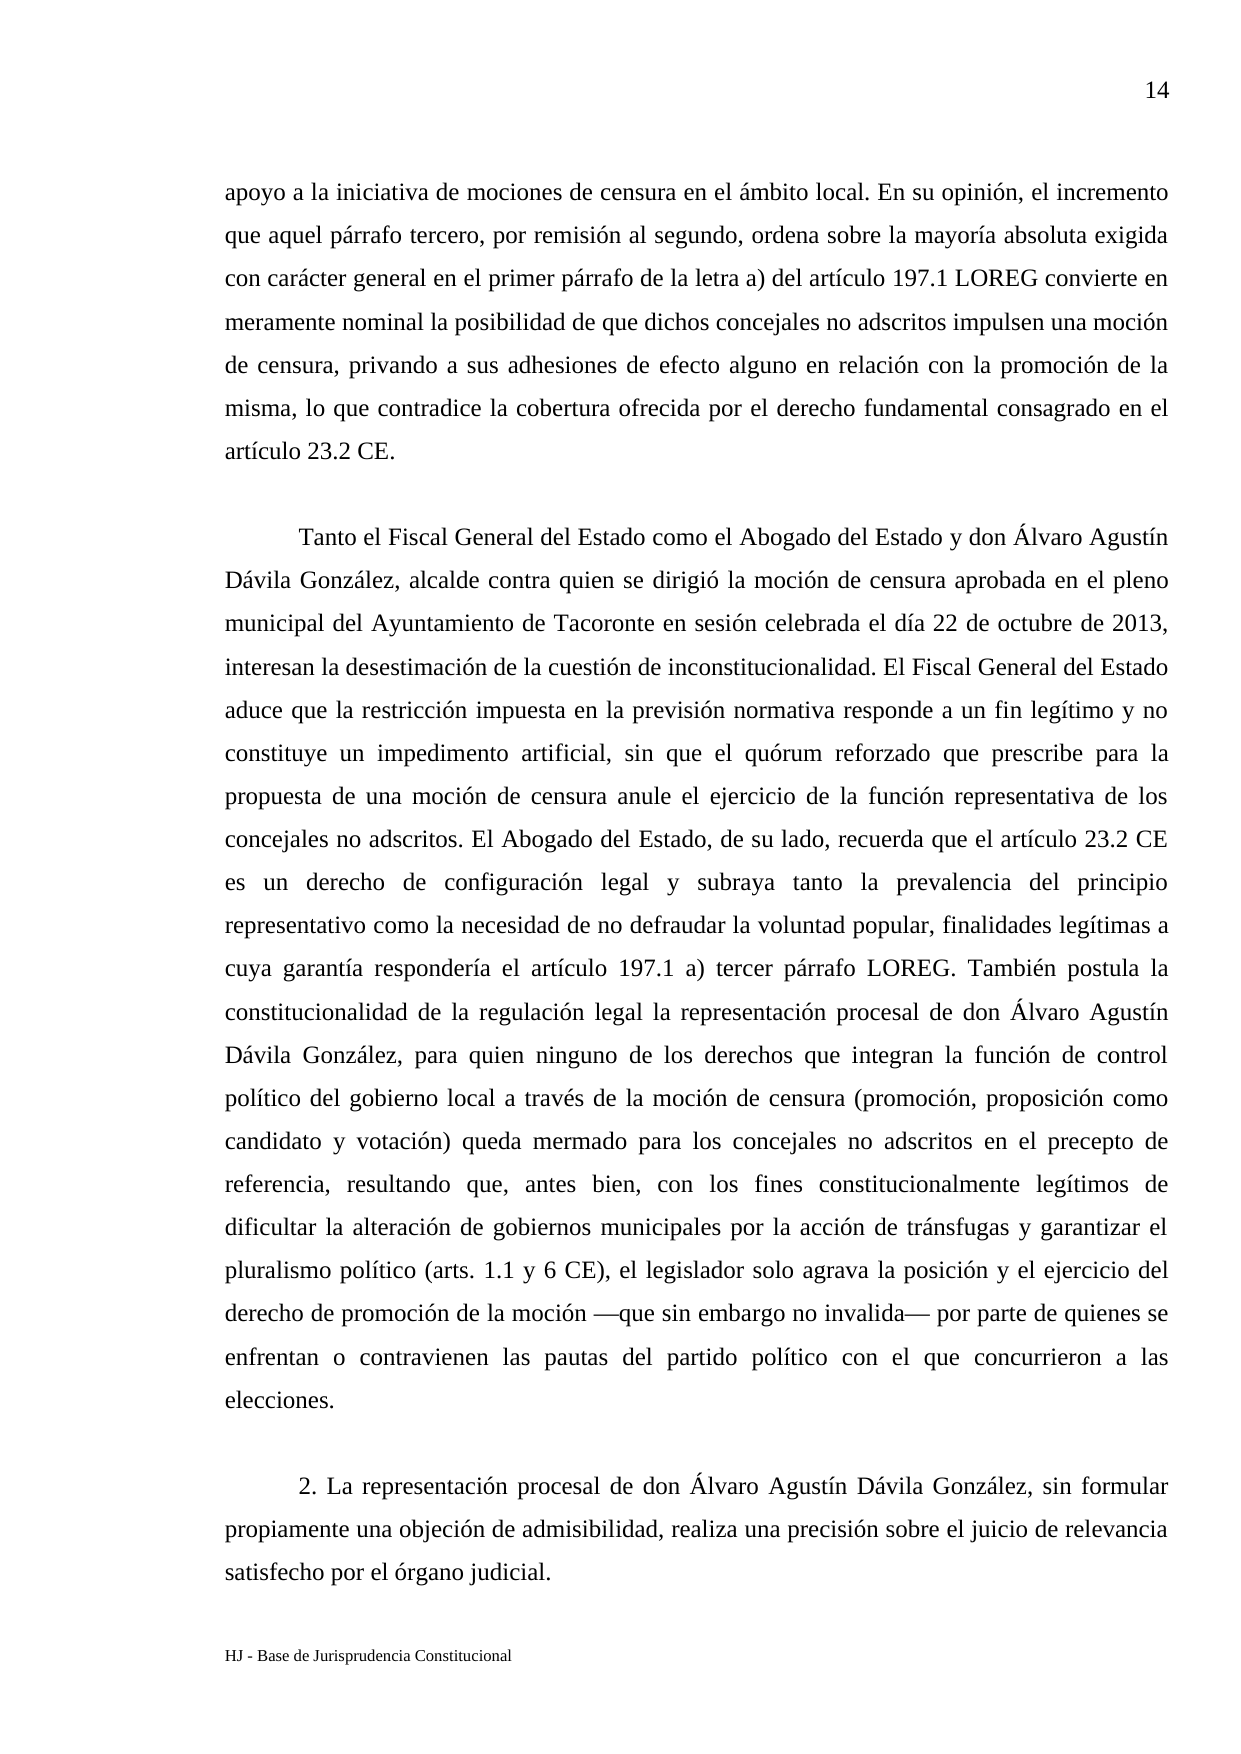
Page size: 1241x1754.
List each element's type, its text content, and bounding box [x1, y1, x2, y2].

text Tanto el Fiscal General del Estado como el Abogado del Estado y don Álvaro Agustín Dávila González, alcalde contra quien se dirigió la moción de censura aprobada en el pleno municipal del Ayuntamiento de Tacoronte en sesión celebrada el día 22 de octubre de 2013, interesan la desestimación de la cuestión de inconstitucionalidad. El Fiscal General del Estado aduce que la restricción impuesta en la previsión normativa responde a un fin legítimo y no constituye un impedimento artificial, sin que el quórum reforzado que prescribe para la propuesta de una moción de censura anule el ejercicio de la función representativa de los concejales no adscritos. El Abogado del Estado, de su lado, recuerda que el artículo 23.2 CE es un derecho de configuración legal y subraya tanto la prevalencia del principio representativo como la necesidad de no defraudar la voluntad popular, finalidades legítimas a cuya garantía respondería el artículo 197.1 a) tercer párrafo LOREG. También postula la constitucionalidad de la regulación legal la representación procesal de don Álvaro Agustín Dávila González, para quien ninguno de los derechos que integran la función de control político del gobierno local a través de la moción de censura (promoción, proposición como candidato y votación) queda mermado para los concejales no adscritos en el precepto de referencia, resultando que, antes bien, con los fines constitucionalmente legítimos de dificultar la alteración de gobiernos municipales por la acción de tránsfugas y garantizar el pluralismo político (arts. 1.1 y 6 CE), el legislador solo agrava la posición y el ejercicio del derecho de promoción de la moción —que sin embargo no invalida— por parte de quienes se enfrentan o contravienen las pautas del partido político con el que concurrieron a las elecciones. [224, 522, 1169, 1413]
text 2. La representación procesal de don Álvaro Agustín Dávila González, sin formular propiamente una objeción de admisibilidad, realiza una precisión sobre el juicio de relevancia satisfecho por el órgano judicial. [224, 1471, 1169, 1586]
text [224, 177, 1169, 465]
